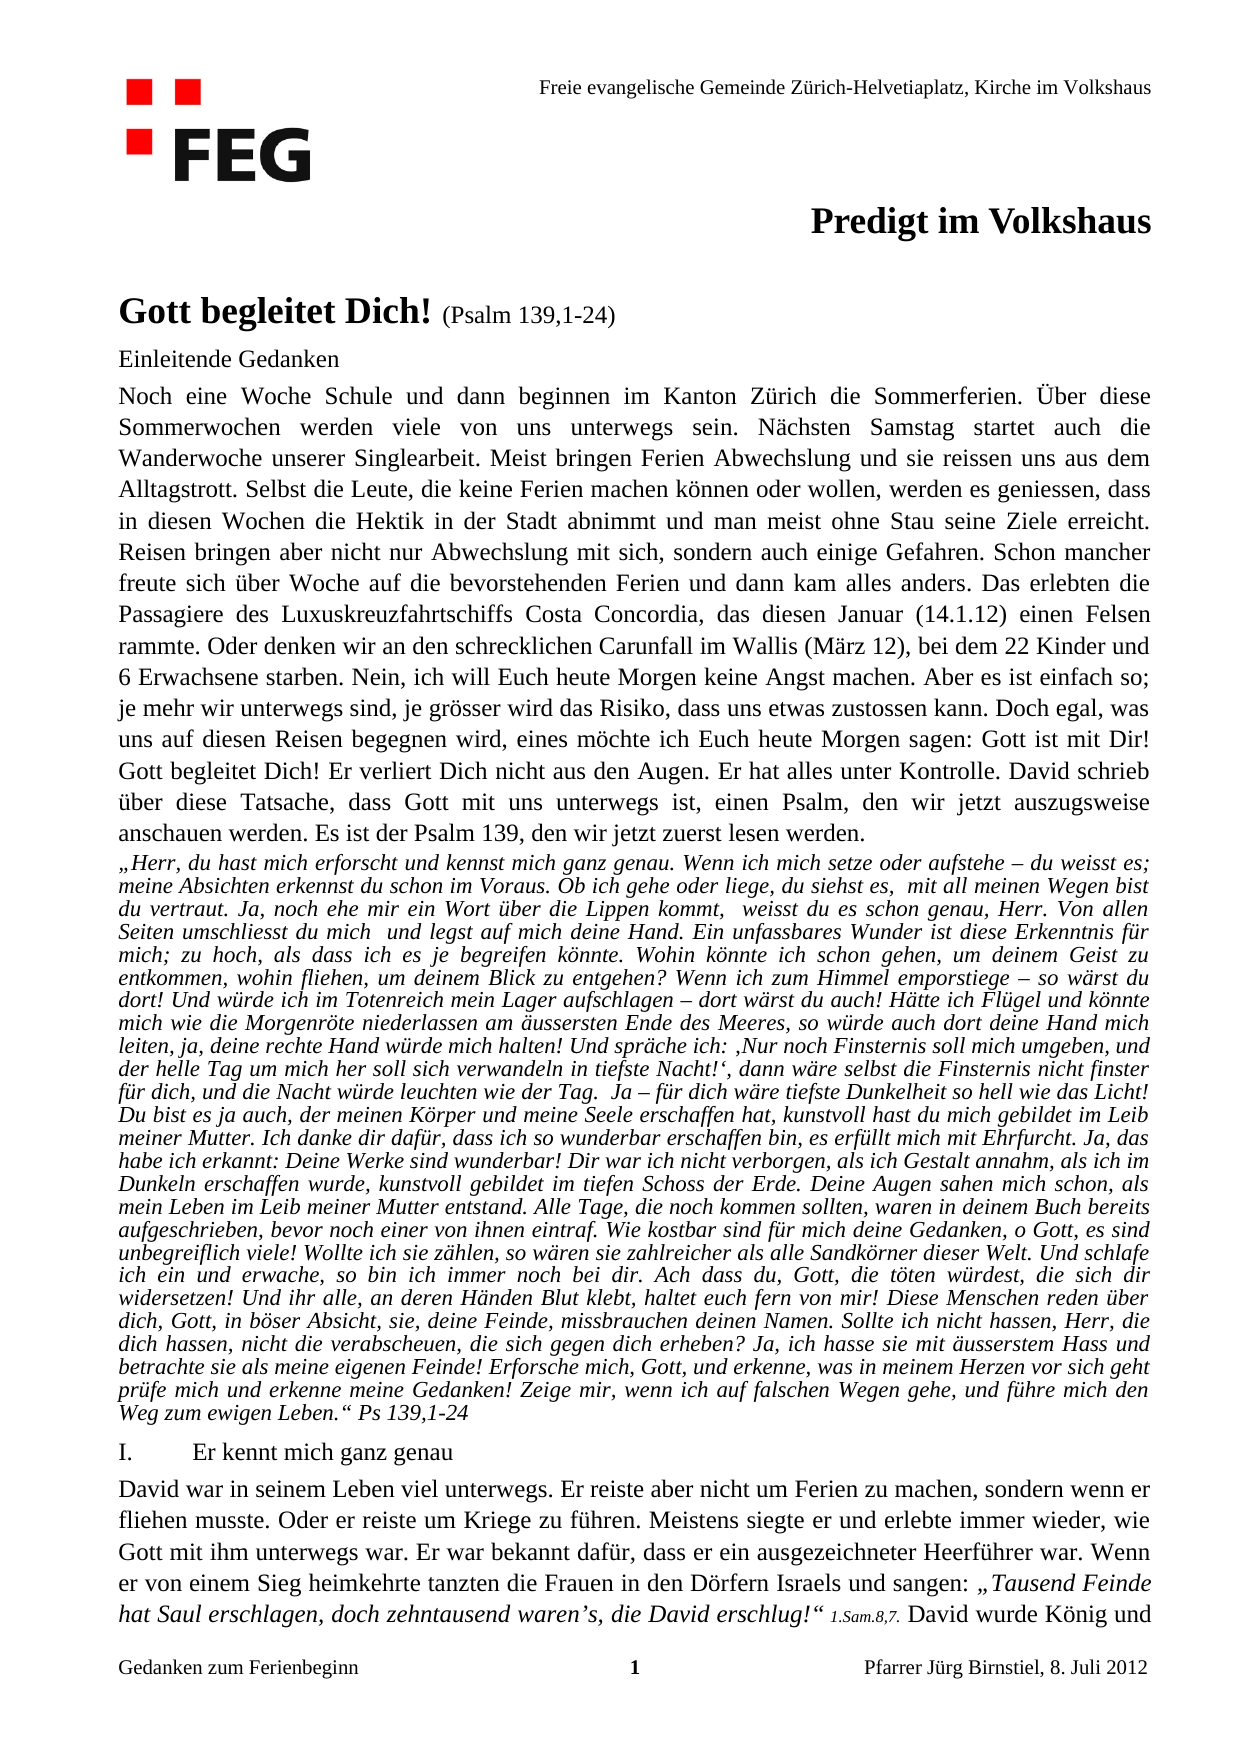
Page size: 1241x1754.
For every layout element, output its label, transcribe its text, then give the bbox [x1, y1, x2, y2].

text Gott begleitet Dich! (Psalm 139,1-24) [118, 288, 1152, 332]
text Predigt im Volkshaus [148, 199, 1152, 242]
text „Herr, du hast mich erforscht und kennst mich ganz genau. Wenn ich mich setze oder aufstehe – du weisst es; meine Absichten erkennst du schon im Voraus. Ob ich gehe oder liege, du siehst es, mit all meinen Wegen bist du vertraut. Ja, noch ehe mir ein Wort über die Lippen kommt, weisst du es schon genau, Herr. Von allen Seiten umschliesst du mich und legst auf mich deine Hand. Ein unfassbares Wunder ist diese Erkenntnis für mich; zu hoch, als dass ich es je begreifen könnte. Wohin könnte ich schon gehen, um deinem Geist zu entkommen, wohin fliehen, um deinem Blick zu entgehen? Wenn ich zum Himmel emporstiege – so wärst du dort! Und würde ich im Totenreich mein Lager aufschlagen – dort wärst du auch! Hätte ich Flügel und könnte mich wie die Morgenröte niederlassen am äussersten Ende des Meeres, so würde auch dort deine Hand mich leiten, ja, deine rechte Hand würde mich halten! Und spräche ich: ‚Nur noch Finsternis soll mich umgeben, und der helle Tag um mich her soll sich verwandeln in tiefste Nacht!‘, dann wäre selbst die Finsternis nicht finster für dich, und die Nacht würde leuchten wie der Tag. Ja – für dich wäre tiefste Dunkelheit so hell wie das Licht! Du bist es ja auch, der meinen Körper und meine Seele erschaffen hat, kunstvoll hast du mich gebildet im Leib meiner Mutter. Ich danke dir dafür, dass ich so wunderbar erschaffen bin, es erfüllt mich mit Ehrfurcht. Ja, das habe ich erkannt: Deine Werke sind wunderbar! Dir war ich nicht verborgen, als ich Gestalt annahm, als ich im Dunkeln erschaffen wurde, kunstvoll gebildet im tiefen Schoss der Erde. Deine Augen sahen mich schon, als mein Leben im Leib meiner Mutter entstand. Alle Tage, die noch kommen sollten, waren in deinem Buch bereits aufgeschrieben, bevor noch einer von ihnen eintraf. Wie kostbar sind für mich deine Gedanken, o Gott, es sind unbegreiflich viele! Wollte ich sie zählen, so wären sie zahlreicher als alle Sandkörner dieser Welt. Und schlafe ich ein und erwache, so bin ich immer noch bei dir. Ach dass du, Gott, die töten würdest, die sich dir widersetzen! Und ihr alle, an deren Händen Blut klebt, haltet euch fern von mir! Diese Menschen reden über dich, Gott, in böser Absicht, sie, deine Feinde, missbrauchen deinen Namen. Sollte ich nicht hassen, Herr, die dich hassen, nicht die verabscheuen, die sich gegen dich erheben? Ja, ich hasse sie mit äusserstem Hass und betrachte sie als meine eigenen Feinde! Erforsche mich, Gott, und erkenne, was in meinem Herzen vor sich geht prüfe mich und erkenne meine Gedanken! Zeige mir, wenn ich auf falschen Wegen gehe, und führe mich den Weg zum ewigen Leben.“ Ps 139,1-24 [118, 852, 1152, 1425]
text Noch eine Woche Schule und dann beginnen im Kanton Zürich die Sommerferien. Über diese Sommerwochen werden viele von uns unterwegs sein. Nächsten Samstag startet auch die Wanderwoche unserer Singlearbeit. Meist bringen Ferien Abwechslung und sie reissen uns aus dem Alltagstrott. Selbst die Leute, die keine Ferien machen können oder wollen, werden es geniessen, dass in diesen Wochen die Hektik in der Stadt abnimmt und man meist ohne Stau seine Ziele erreicht. Reisen bringen aber nicht nur Abwechslung mit sich, sondern auch einige Gefahren. Schon mancher freute sich über Woche auf die bevorstehenden Ferien und dann kam alles anders. Das erlebten die Passagiere des Luxuskreuzfahrtschiffs Costa Concordia, das diesen Januar (14.1.12) einen Felsen rammte. Oder denken wir an den schrecklichen Carunfall im Wallis (März 12), bei dem 22 Kinder und 6 Erwachsene starben. Nein, ich will Euch heute Morgen keine Angst machen. Aber es ist einfach so; je mehr wir unterwegs sind, je grösser wird das Risiko, dass uns etwas zustossen kann. Doch egal, was uns auf diesen Reisen begegnen wird, eines möchte ich Euch heute Morgen sagen: Gott ist mit Dir! Gott begleitet Dich! Er verliert Dich nicht aus den Augen. Er hat alles unter Kontrolle. David schrieb über diese Tatsache, dass Gott mit uns unterwegs ist, einen Psalm, den wir jetzt auszugsweise anschauen werden. Es ist der Psalm 139, den wir jetzt zuerst lesen werden. [118, 379, 1152, 848]
text Einleitende Gedanken [118, 344, 1152, 373]
subtitle Er kennt mich ganz genau [118, 1437, 1152, 1466]
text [118, 1472, 1152, 1629]
picture [125, 78, 311, 183]
